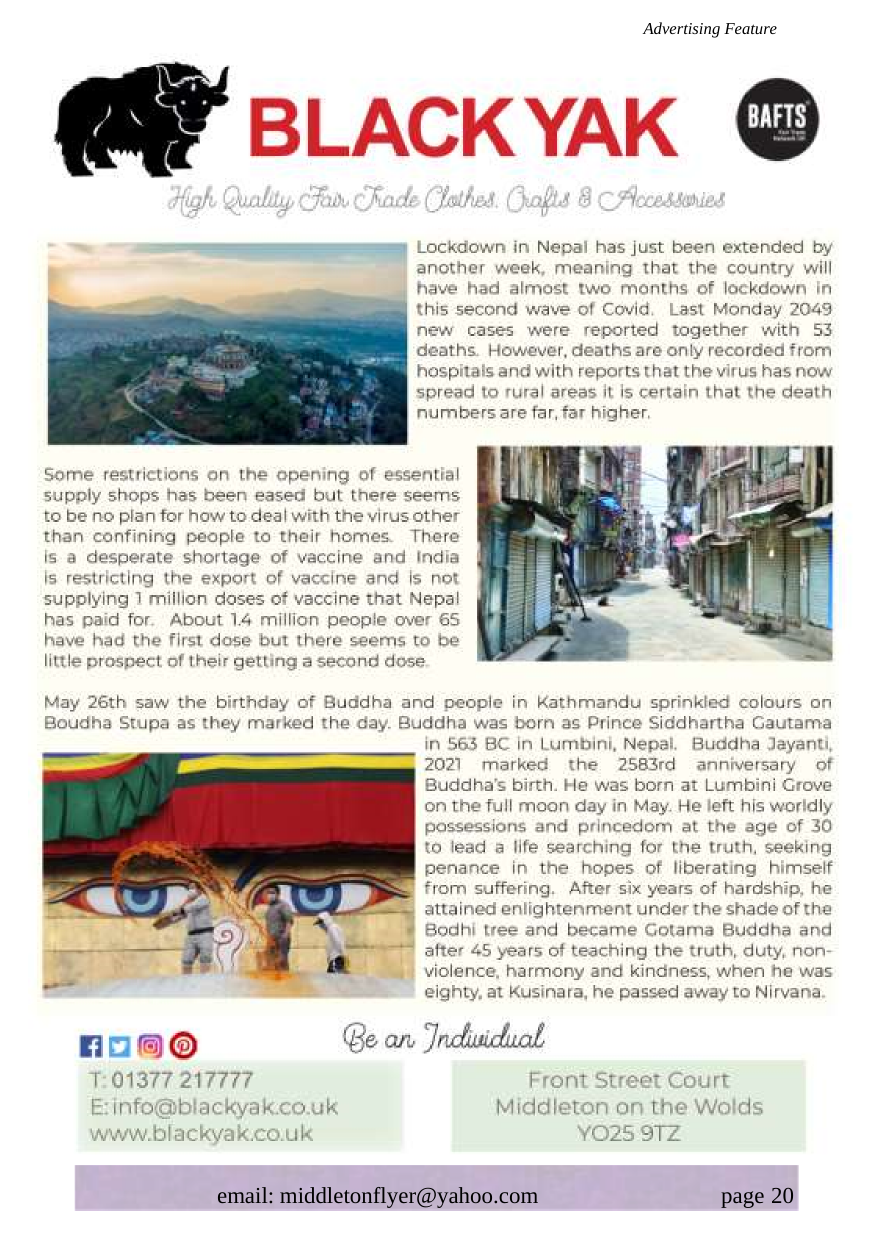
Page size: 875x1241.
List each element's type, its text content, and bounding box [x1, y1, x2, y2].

picture [27, 52, 858, 1155]
picture [74, 1165, 799, 1211]
text Advertising Feature [643, 18, 812, 38]
